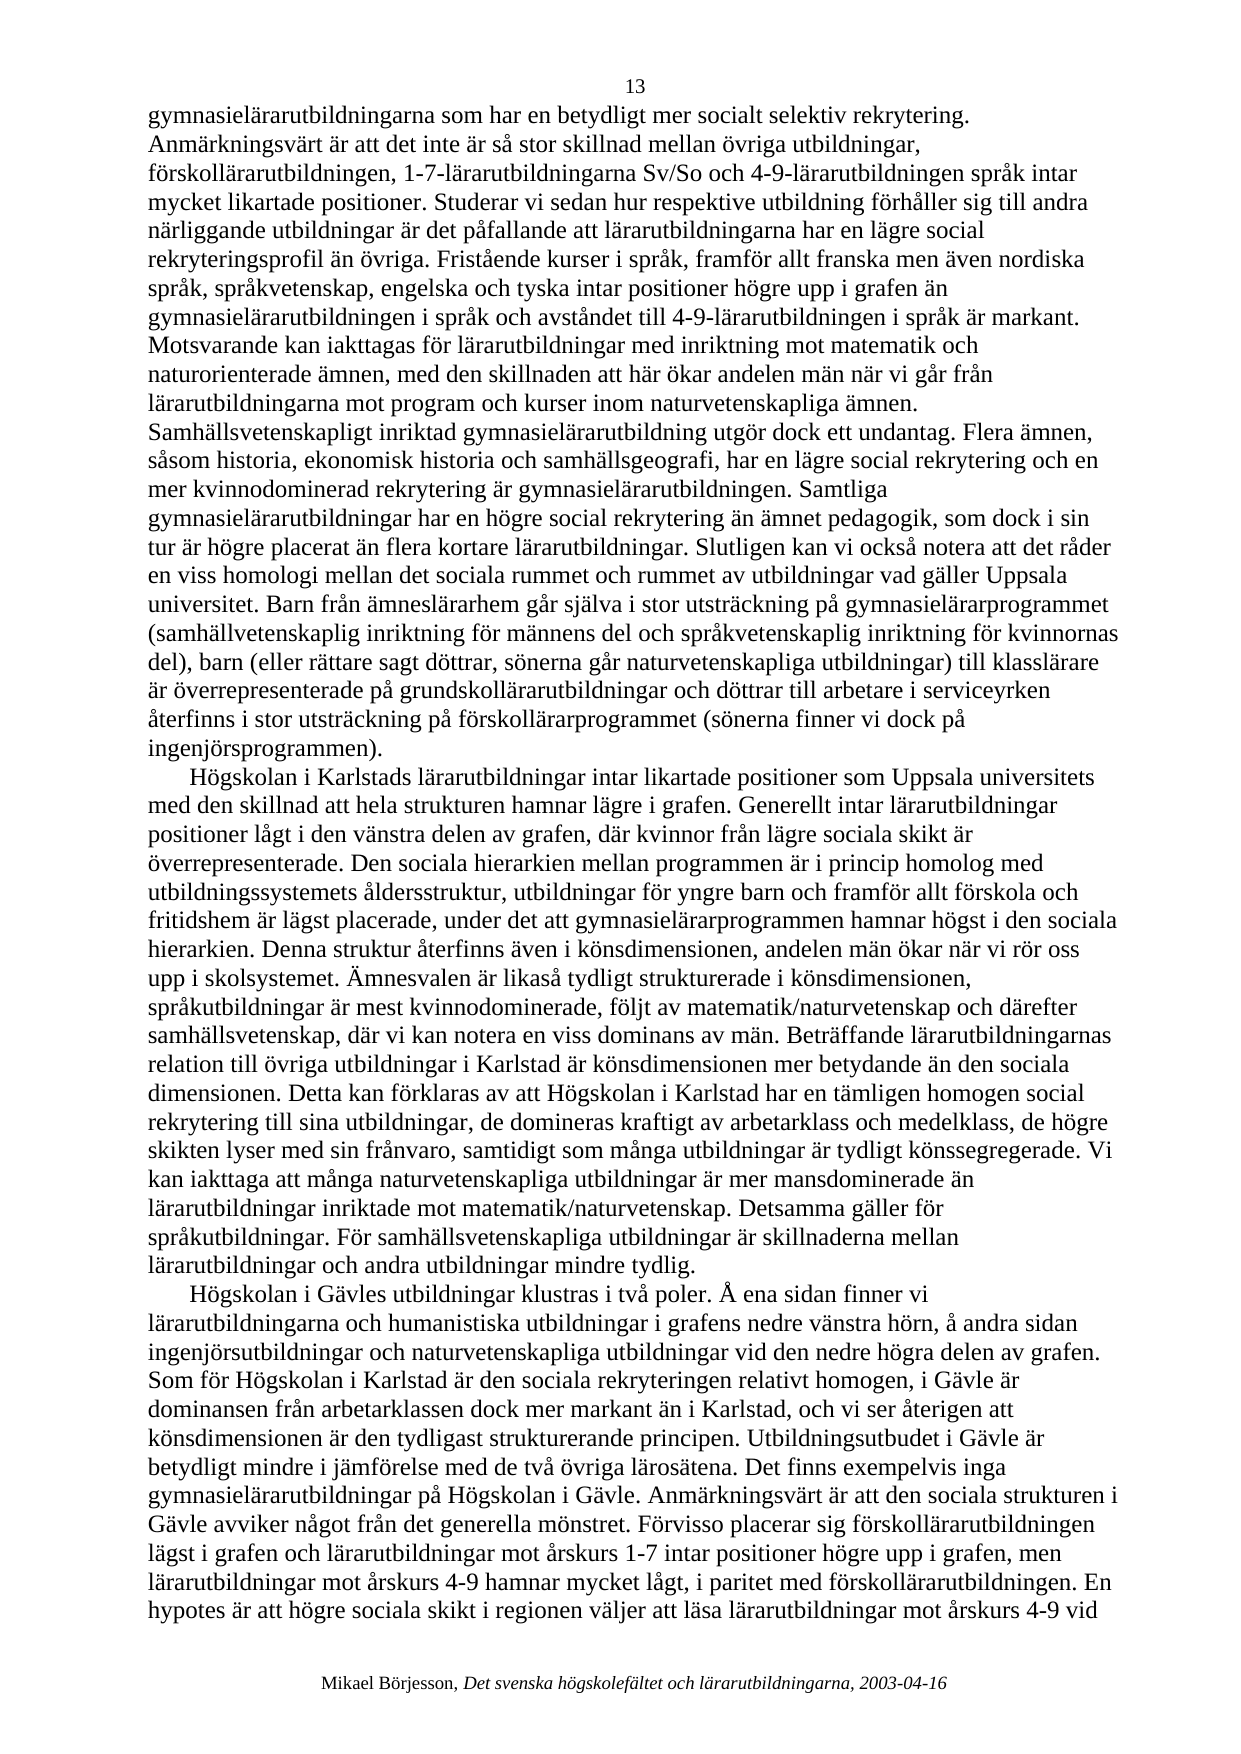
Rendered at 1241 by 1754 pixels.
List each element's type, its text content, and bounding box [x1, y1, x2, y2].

text Högskolan i Karlstads lärarutbildningar intar likartade positioner som Uppsala universitets med den skillnad att hela strukturen hamnar lägre i grafen. Generellt intar lärarutbildningar positioner lågt i den vänstra delen av grafen, där kvinnor från lägre sociala skikt är överrepresenterade. Den sociala hierarkien mellan programmen är i princip homolog med utbildningssystemets åldersstruktur, utbildningar för yngre barn och framför allt förskola och fritidshem är lägst placerade, under det att gymnasielärarprogrammen hamnar högst i den sociala hierarkien. Denna struktur återfinns även i könsdimensionen, andelen män ökar när vi rör oss upp i skolsystemet. Ämnesvalen är likaså tydligt strukturerade i könsdimensionen, språkutbildningar är mest kvinnodominerade, följt av matematik/naturvetenskap och därefter samhällsvetenskap, där vi kan notera en viss dominans av män. Beträffande lärarutbildningarnas relation till övriga utbildningar i Karlstad är könsdimensionen mer betydande än den sociala dimensionen. Detta kan förklaras av att Högskolan i Karlstad har en tämligen homogen social rekrytering till sina utbildningar, de domineras kraftigt av arbetarklass och medelklass, de högre skikten lyser med sin frånvaro, samtidigt som många utbildningar är tydligt könssegregerade. Vi kan iakttaga att många naturvetenskapliga utbildningar är mer mansdominerade än lärarutbildningar inriktade mot matematik/naturvetenskap. Detsamma gäller för språkutbildningar. För samhällsvetenskapliga utbildningar är skillnaderna mellan lärarutbildningar och andra utbildningar mindre tydlig. [148, 762, 1122, 1279]
